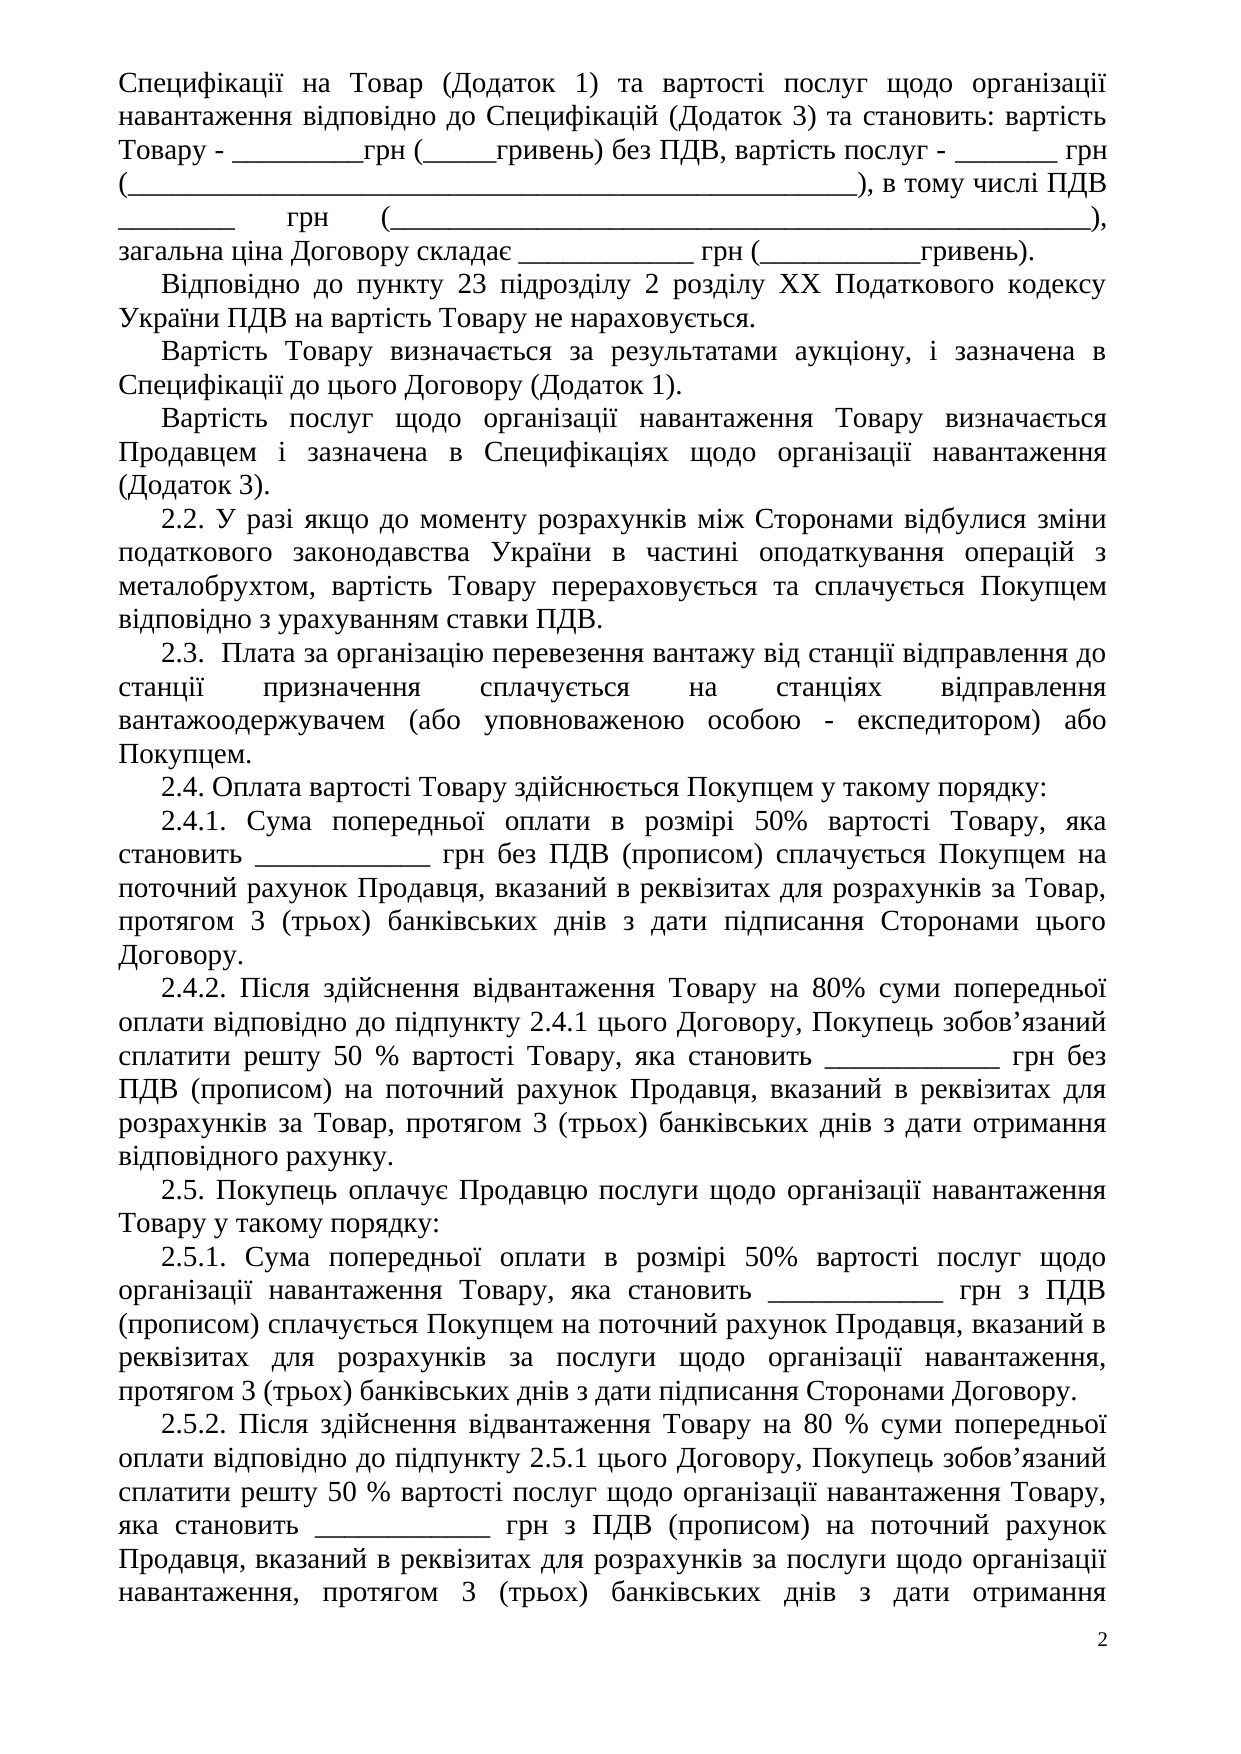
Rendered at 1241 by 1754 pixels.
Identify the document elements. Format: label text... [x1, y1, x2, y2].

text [118, 65, 1107, 266]
text 2.5.1. Сума попередньої оплати в розмірі 50% вартості послуг щодо організації навантаження Товару, яка становить ____________ грн з ПДВ (прописом) сплачується Покупцем на поточний рахунок Продавця, вказаний в реквізитах для розрахунків за послуги щодо організації навантаження, протягом 3 (трьох) банківських днів з дати підписання Сторонами Договору. [118, 1239, 1107, 1407]
text 2.4. Оплата вартості Товару здійснюється Покупцем у такому порядку: [118, 769, 1107, 803]
text Вартість послуг щодо організації навантаження Товару визначається Продавцем і зазначена в Специфікаціях щодо організації навантаження (Додаток 3). [118, 400, 1107, 501]
text 2.5. Покупець оплачує Продавцю послуги щодо організації навантаження Товару у такому порядку: [118, 1172, 1107, 1239]
text 2.4.1. Сума попередньої оплати в розмірі 50% вартості Товару, яка становить ____________ грн без ПДВ (прописом) сплачується Покупцем на поточний рахунок Продавця, вказаний в реквізитах для розрахунків за Товар, протягом 3 (трьох) банківських днів з дати підписання Сторонами цього Договору. [118, 803, 1107, 971]
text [118, 1407, 1107, 1608]
text Вартість Товару визначається за результатами аукціону, і зазначена в Специфікації до цього Договору (Додаток 1). [118, 333, 1107, 400]
text 2.3. Плата за організацію перевезення вантажу від станції відправлення до станції призначення сплачується на станціях відправлення вантажоодержувачем (або уповноваженою особою - експедитором) або Покупцем. [118, 635, 1107, 769]
text 2.4.2. Після здійснення відвантаження Товару на 80% суми попередньої оплати відповідно до підпункту 2.4.1 цього Договору, Покупець зобов’язаний сплатити решту 50 % вартості Товару, яка становить ____________ грн без ПДВ (прописом) на поточний рахунок Продавця, вказаний в реквізитах для розрахунків за Товар, протягом 3 (трьох) банківських днів з дати отримання відповідного рахунку. [118, 971, 1107, 1172]
text Відповідно до пункту 23 підрозділу 2 розділу ХХ Податкового кодексу України ПДВ на вартість Товару не нараховується. [118, 266, 1107, 333]
text 2.2. У разі якщо до моменту розрахунків між Сторонами відбулися зміни податкового законодавства України в частині оподаткування операцій з металобрухтом, вартість Товару перераховується та сплачується Покупцем відповідно з урахуванням ставки ПДВ. [118, 501, 1107, 635]
